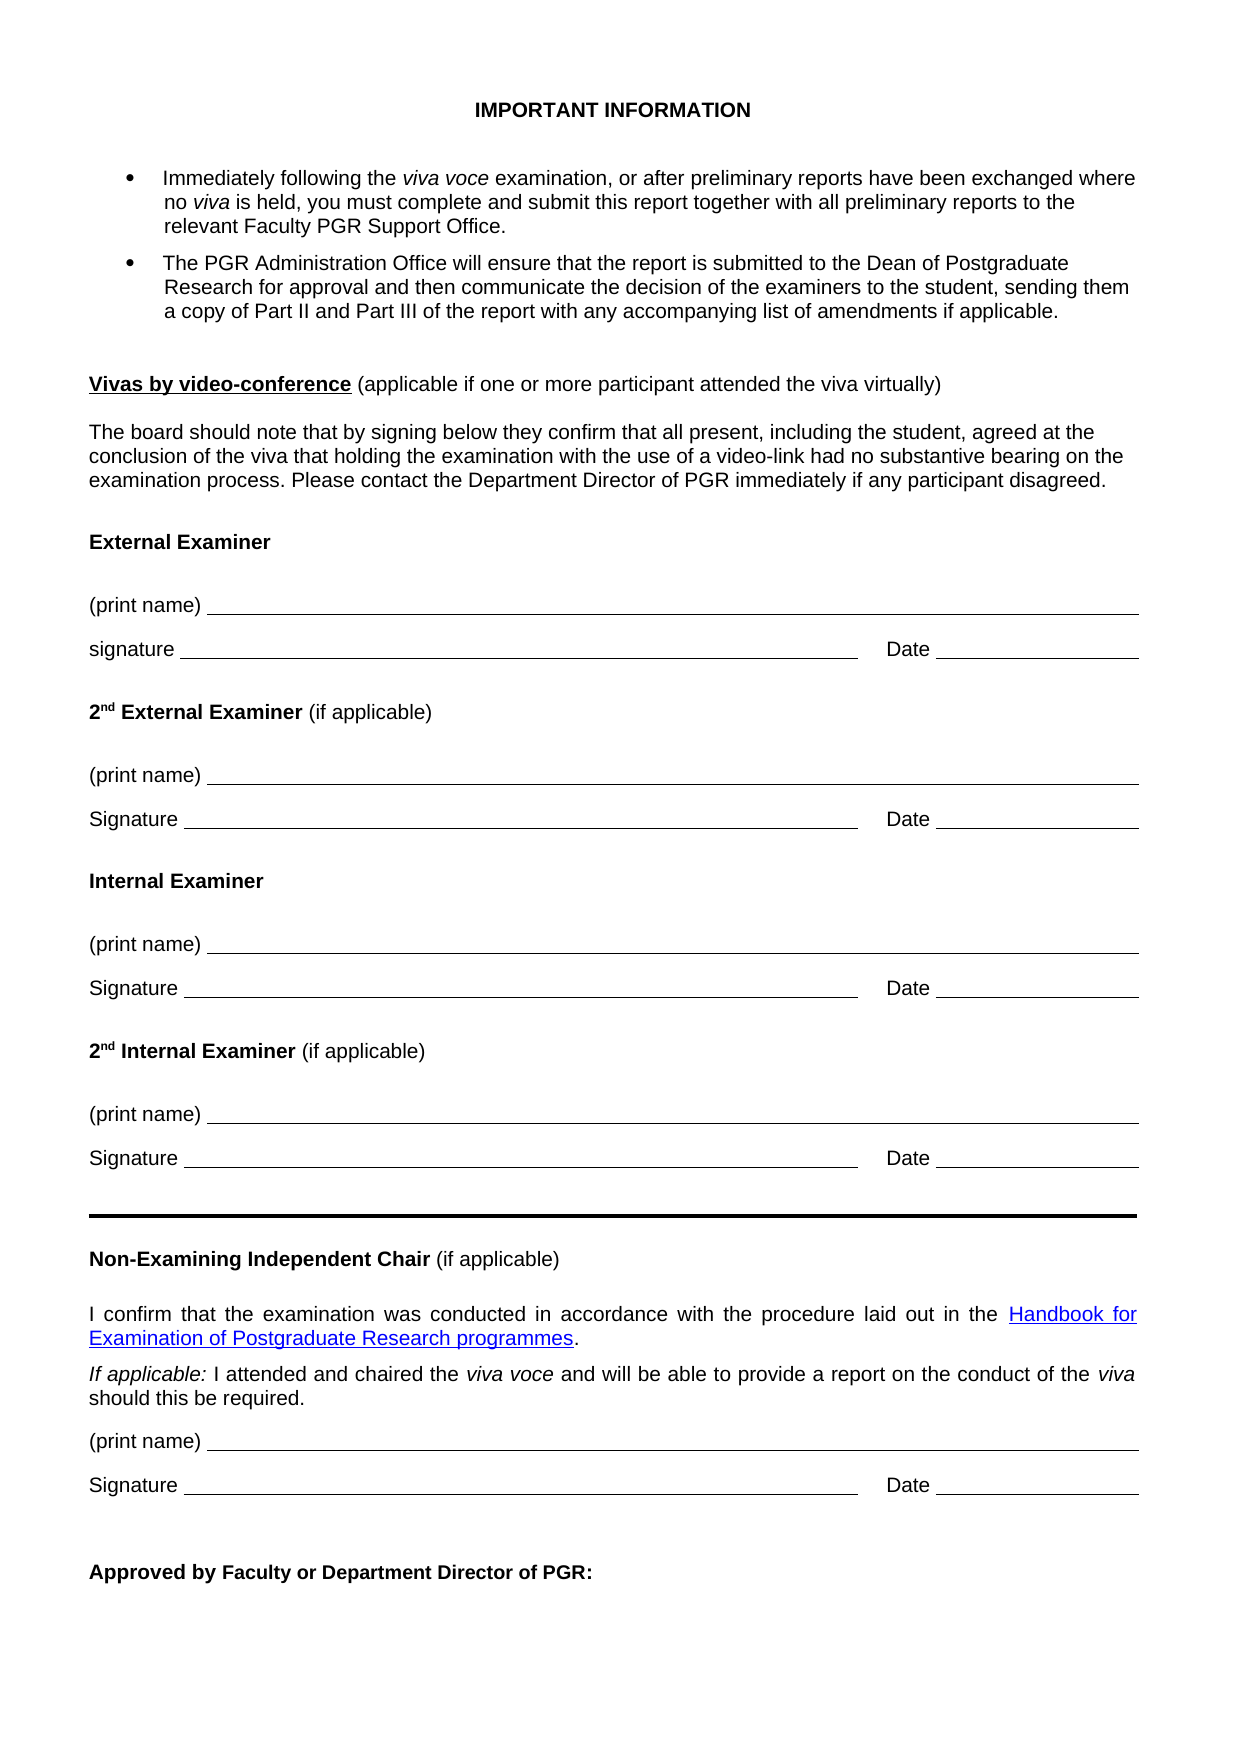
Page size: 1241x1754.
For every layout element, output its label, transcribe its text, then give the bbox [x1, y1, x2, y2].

text (print name) [89, 925, 1137, 956]
text (print name) [89, 1094, 1137, 1126]
text External Examiner [89, 523, 1137, 554]
text If applicable: I attended and chaired the viva voce and will be able to provide a report on the conduct of the viva should this be required. [89, 1362, 1137, 1410]
text IMPORTANT INFORMATION [89, 91, 1137, 122]
text I confirm that the examination was conducted in accordance with the procedure laid out in the Handbook for Examination of Postgraduate Research programmes. [89, 1302, 1137, 1350]
text (print name) [89, 586, 1137, 617]
text 2nd Internal Examiner (if applicable) [89, 1032, 1137, 1063]
text (print name) [89, 755, 1137, 787]
text Approved by Faculty or Department Director of PGR: [89, 1553, 1137, 1584]
text 2nd External Examiner (if applicable) [89, 692, 1137, 724]
list The PGR Administration Office will ensure that the report is submitted to the Dean of Postgraduate Research for approval and then communicate the decision of the examiners to the student, sending them a copy of Part II and Part III of the report with any accompanying list of amendments if applicable. [126, 251, 1137, 322]
text Signature Date [89, 1465, 1137, 1497]
text Non-Examining Independent Chair (if applicable) [89, 1239, 1137, 1271]
text The board should note that by signing below they confirm that all present, including the student, agreed at the conclusion of the viva that holding the examination with the use of a video-link had no substantive bearing on the examination process. Please contact the Department Director of PGR immediately if any participant disagreed. [89, 419, 1137, 491]
text Signature Date [89, 1138, 1137, 1170]
text Vivas by video-conference (applicable if one or more participant attended the viva virtually) [89, 372, 1137, 396]
text Internal Examiner [89, 862, 1137, 893]
text Signature Date [89, 969, 1137, 1000]
text Signature Date [89, 799, 1137, 831]
list Immediately following the viva voce examination, or after preliminary reports have been exchanged where no viva is held, you must complete and submit this report together with all preliminary reports to the relevant Faculty PGR Support Office. [126, 166, 1137, 238]
text signature Date [89, 630, 1137, 661]
text (print name) [89, 1422, 1137, 1453]
